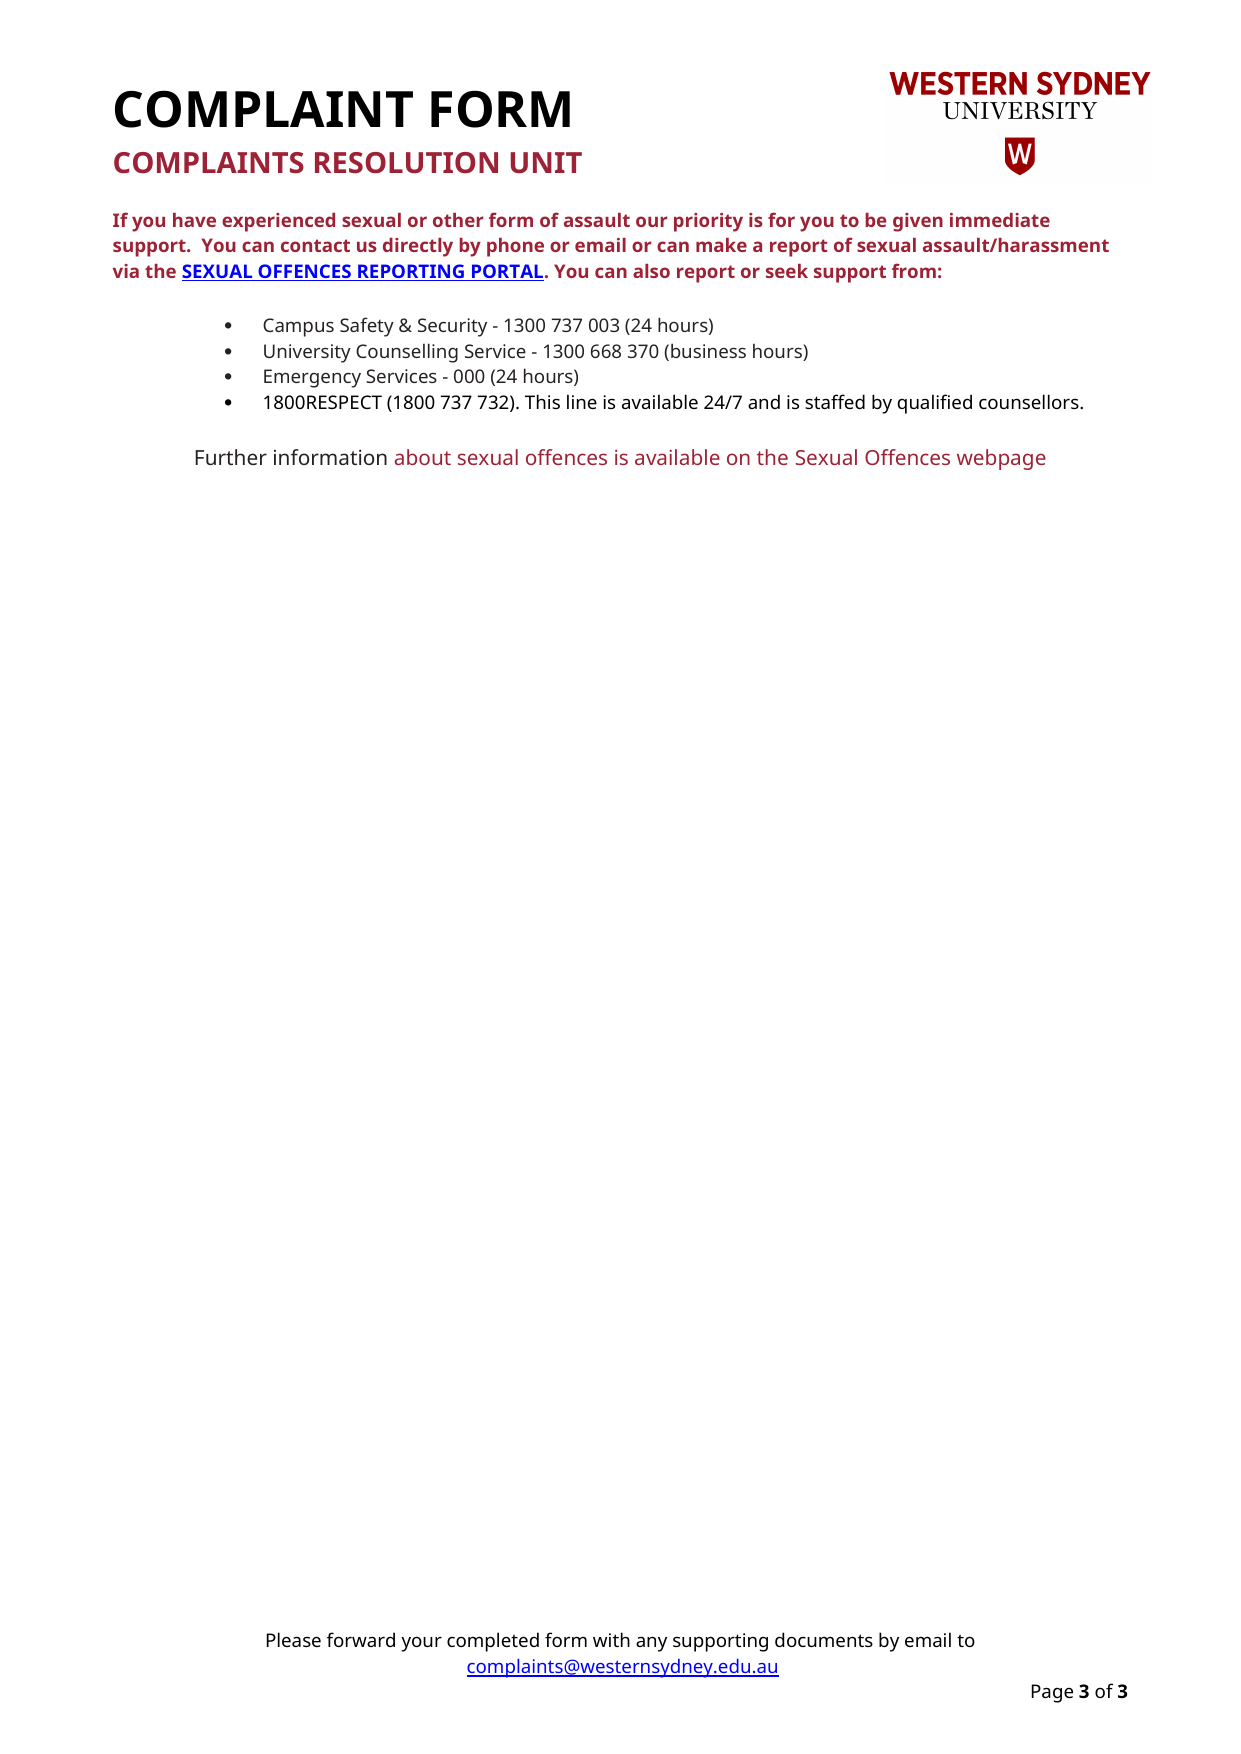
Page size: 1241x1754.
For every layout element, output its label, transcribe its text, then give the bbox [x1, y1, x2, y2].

text If you have experienced sexual or other form of assault our priority is for you to be given immediate support. You can contact us directly by phone or email or can make a report of sexual assault/harassment via the SEXUAL OFFENCES REPORTING PORTAL. You can also report or seek support from: [112, 207, 1128, 312]
list University Counselling Service - 1300 668 370 (business hours) [225, 338, 1128, 363]
text Further information about sexual offences is available on the Sexual Offences webpage [112, 443, 1128, 471]
picture [883, 65, 1153, 181]
list Emergency Services - 000 (24 hours) [225, 363, 1128, 389]
list Campus Safety & Security - 1300 737 003 (24 hours) [225, 312, 1128, 338]
list 1800RESPECT (1800 737 732). This line is available 24/7 and is staffed by qualified counsellors. [225, 389, 1128, 414]
